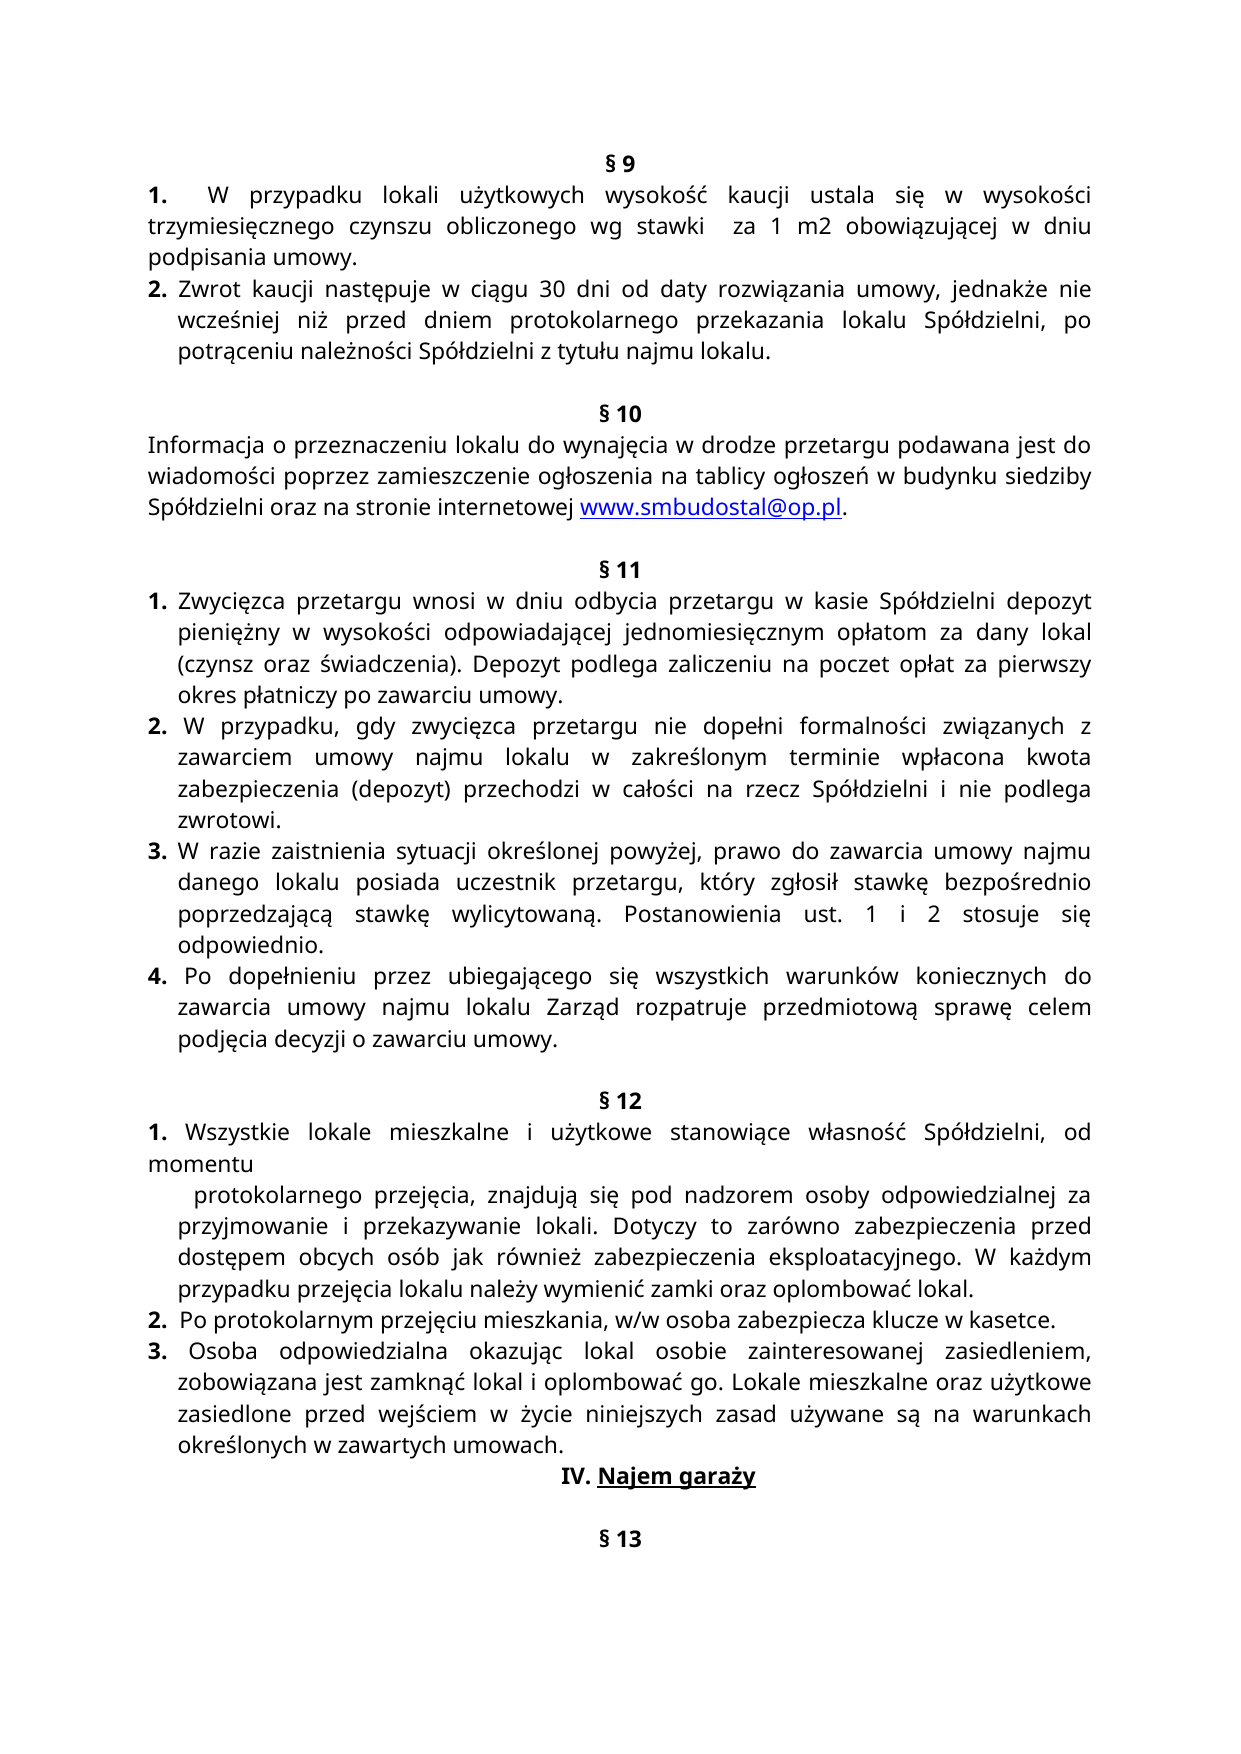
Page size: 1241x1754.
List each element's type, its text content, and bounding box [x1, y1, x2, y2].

text 1. W przypadku lokali użytkowych wysokość kaucji ustala się w wysokości trzymiesięcznego czynszu obliczonego wg stawki za 1 m2 obowiązującej w dniu podpisania umowy. [148, 179, 1093, 273]
list Najem garaży [224, 1460, 1093, 1491]
text 2. Zwrot kaucji następuje w ciągu 30 dni od daty rozwiązania umowy, jednakże nie wcześniej niż przed dniem protokolarnego przekazania lokalu Spółdzielni, po potrąceniu należności Spółdzielni z tytułu najmu lokalu. [148, 273, 1093, 366]
text 3. W razie zaistnienia sytuacji określonej powyżej, prawo do zawarcia umowy najmu danego lokalu posiada uczestnik przetargu, który zgłosił stawkę bezpośrednio poprzedzającą stawkę wylicytowaną. Postanowienia ust. 1 i 2 stosuje się odpowiednio. [148, 835, 1093, 960]
text § 13 [148, 1523, 1093, 1554]
text 2. W przypadku, gdy zwycięzca przetargu nie dopełni formalności związanych z zawarciem umowy najmu lokalu w zakreślonym terminie wpłacona kwota zabezpieczenia (depozyt) przechodzi w całości na rzecz Spółdzielni i nie podlega zwrotowi. [148, 710, 1093, 835]
text § 10 [148, 398, 1093, 429]
text § 9 [148, 148, 1093, 179]
text 3. Osoba odpowiedzialna okazując lokal osobie zainteresowanej zasiedleniem, zobowiązana jest zamknąć lokal i oplombować go. Lokale mieszkalne oraz użytkowe zasiedlone przed wejściem w życie niniejszych zasad używane są na warunkach określonych w zawartych umowach. [148, 1335, 1093, 1460]
text 4. Po dopełnieniu przez ubiegającego się wszystkich warunków koniecznych do zawarcia umowy najmu lokalu Zarząd rozpatruje przedmiotową sprawę celem podjęcia decyzji o zawarciu umowy. [148, 960, 1093, 1054]
text 1. Zwycięzca przetargu wnosi w dniu odbycia przetargu w kasie Spółdzielni depozyt pieniężny w wysokości odpowiadającej jednomiesięcznym opłatom za dany lokal (czynsz oraz świadczenia). Depozyt podlega zaliczeniu na poczet opłat za pierwszy okres płatniczy po zawarciu umowy. [148, 585, 1093, 710]
text protokolarnego przejęcia, znajdują się pod nadzorem osoby odpowiedzialnej za przyjmowanie i przekazywanie lokali. Dotyczy to zarówno zabezpieczenia przed dostępem obcych osób jak również zabezpieczenia eksploatacyjnego. W każdym przypadku przejęcia lokalu należy wymienić zamki oraz oplombować lokal. [148, 1179, 1093, 1304]
text § 12 [148, 1085, 1093, 1116]
text § 11 [148, 554, 1093, 585]
text 2. Po protokolarnym przejęciu mieszkania, w/w osoba zabezpiecza klucze w kasetce. [148, 1304, 1093, 1335]
text 1. Wszystkie lokale mieszkalne i użytkowe stanowiące własność Spółdzielni, od momentu [148, 1116, 1093, 1179]
list Informacja o przeznaczeniu lokalu do wynajęcia w drodze przetargu podawana jest do wiadomości poprzez zamieszczenie ogłoszenia na tablicy ogłoszeń w budynku siedziby Spółdzielni oraz na stronie internetowej www.smbudostal@op.pl. [148, 429, 1093, 523]
